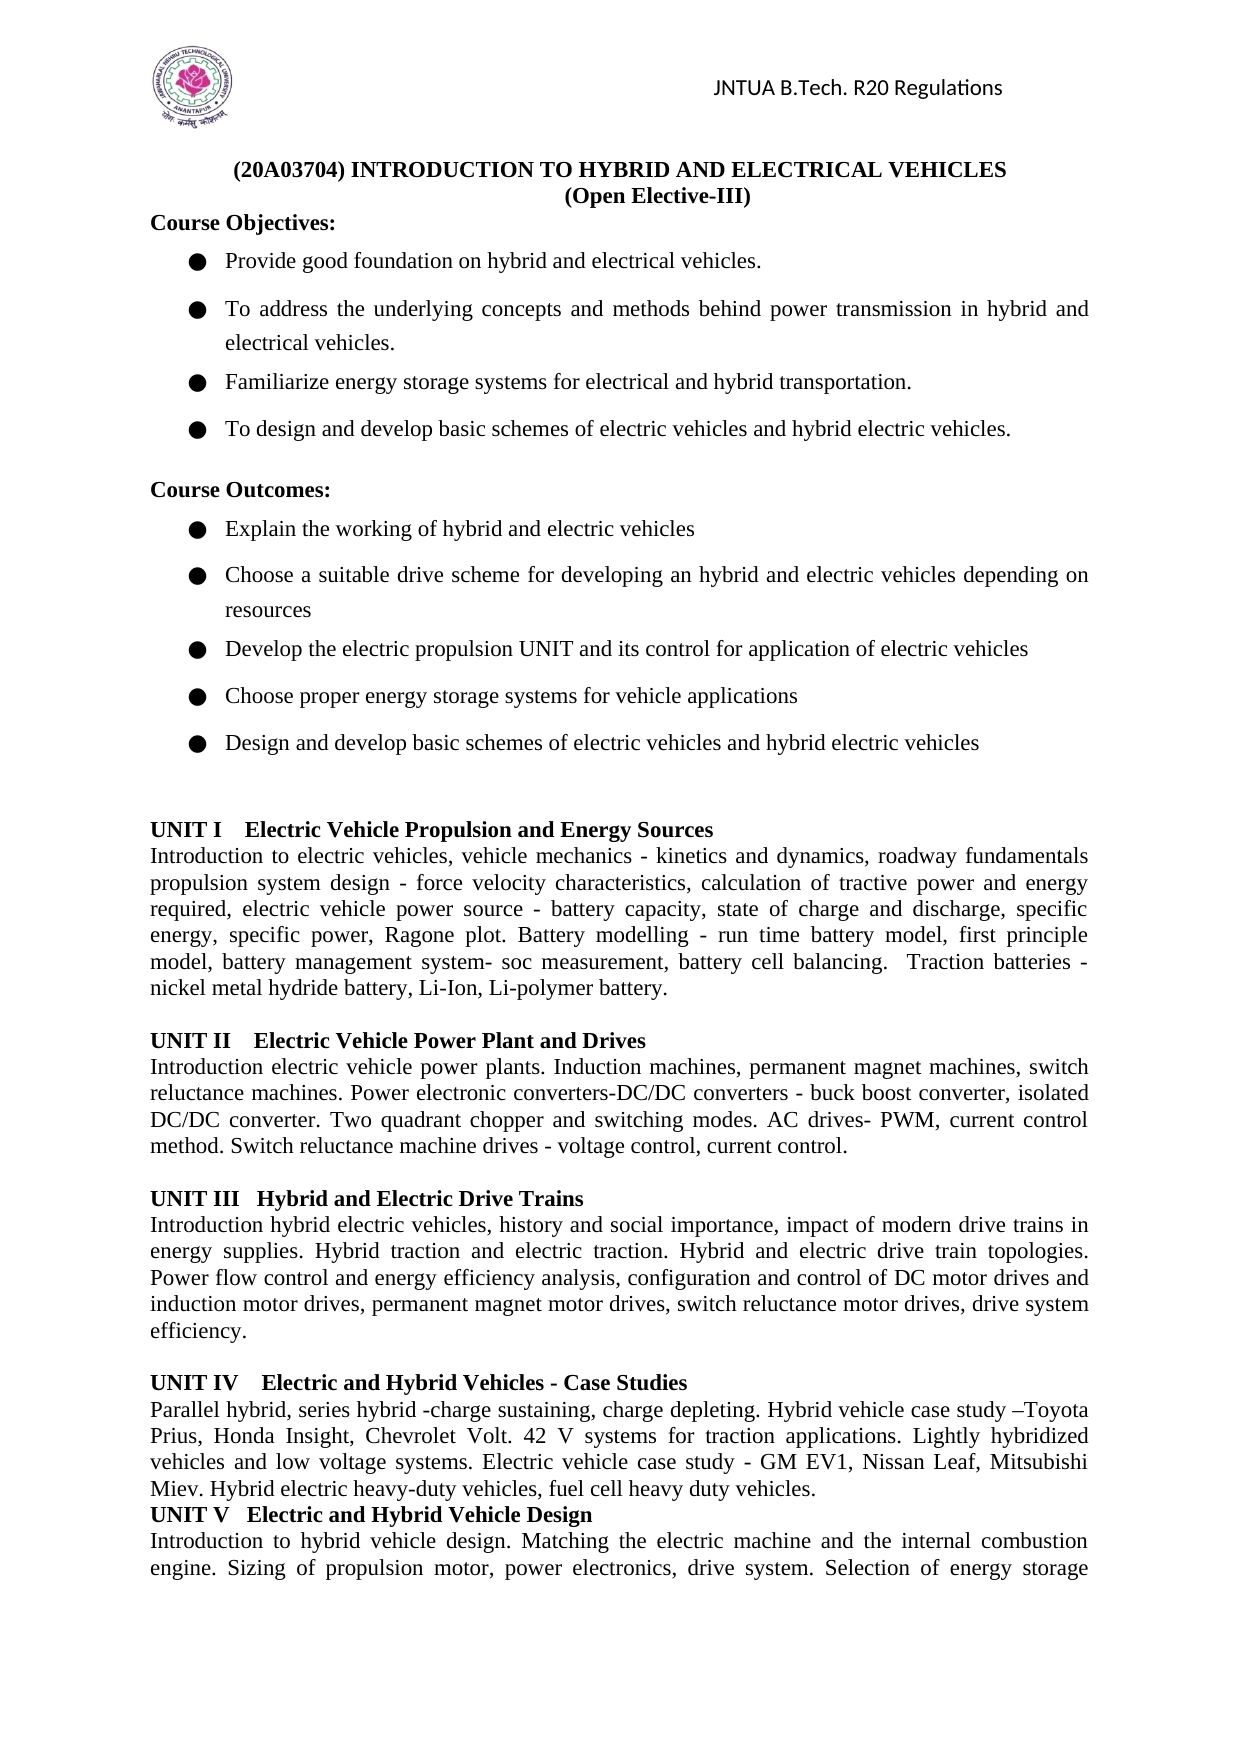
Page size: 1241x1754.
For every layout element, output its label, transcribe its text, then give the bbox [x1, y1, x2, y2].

list Explain the working of hybrid and electric vehicles [225, 502, 1090, 549]
text UNIT III Hybrid and Electric Drive Trains [150, 1185, 1090, 1211]
list Provide good foundation on hybrid and electrical vehicles. [187, 235, 1090, 282]
list (Open Elective-III) [225, 182, 1090, 209]
text Introduction hybrid electric vehicles, history and social importance, impact of modern drive trains in energy supplies. Hybrid traction and electric traction. Hybrid and electric drive train topologies. Power flow control and energy efficiency analysis, configuration and control of DC motor drives and induction motor drives, permanent magnet motor drives, switch reluctance motor drives, drive system efficiency. [150, 1211, 1090, 1343]
list Develop the electric propulsion UNIT and its control for application of electric vehicles [225, 622, 1090, 669]
list To design and develop basic schemes of electric vehicles and hybrid electric vehicles. [225, 402, 1090, 449]
list Familiarize energy storage systems for electrical and hybrid transportation. [187, 355, 1090, 402]
text Course Outcomes: [150, 476, 1090, 502]
text Course Objectives: [150, 209, 1090, 235]
list Choose proper energy storage systems for vehicle applications [225, 669, 1090, 716]
text UNIT IV Electric and Hybrid Vehicles - Case Studies [150, 1369, 1090, 1396]
text (20A03704) INTRODUCTION TO HYBRID AND ELECTRICAL VEHICLES [150, 156, 1090, 182]
list Design and develop basic schemes of electric vehicles and hybrid electric vehicles [225, 716, 1090, 763]
text Introduction electric vehicle power plants. Induction machines, permanent magnet machines, switch reluctance machines. Power electronic converters-DC/DC converters - buck boost converter, isolated DC/DC converter. Two quadrant chopper and switching modes. AC drives- PWM, current control method. Switch reluctance machine drives - voltage control, current control. [150, 1053, 1090, 1158]
list To address the underlying concepts and methods behind power transmission in hybrid and electrical vehicles. [187, 282, 1090, 355]
text UNIT V Electric and Hybrid Vehicle Design [150, 1501, 1090, 1527]
text UNIT II Electric Vehicle Power Plant and Drives [150, 1027, 1090, 1053]
picture [151, 45, 233, 129]
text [150, 1527, 1090, 1580]
list Choose a suitable drive scheme for developing an hybrid and electric vehicles depending on resources [187, 549, 1090, 622]
text Parallel hybrid, series hybrid -charge sustaining, charge depleting. Hybrid vehicle case study –Toyota Prius, Honda Insight, Chevrolet Volt. 42 V systems for traction applications. Lightly hybridized vehicles and low voltage systems. Electric vehicle case study - GM EV1, Nissan Leaf, Mitsubishi Miev. Hybrid electric heavy-duty vehicles, fuel cell heavy duty vehicles. [150, 1396, 1090, 1501]
text UNIT I Electric Vehicle Propulsion and Energy Sources [150, 816, 1090, 842]
text Introduction to electric vehicles, vehicle mechanics - kinetics and dynamics, roadway fundamentals propulsion system design - force velocity characteristics, calculation of tractive power and energy required, electric vehicle power source - battery capacity, state of charge and discharge, specific energy, specific power, Ragone plot. Battery modelling - run time battery model, first principle model, battery management system- soc measurement, battery cell balancing. Traction batteries - nickel metal hydride battery, Li-Ion, Li-polymer battery. [150, 842, 1090, 1000]
